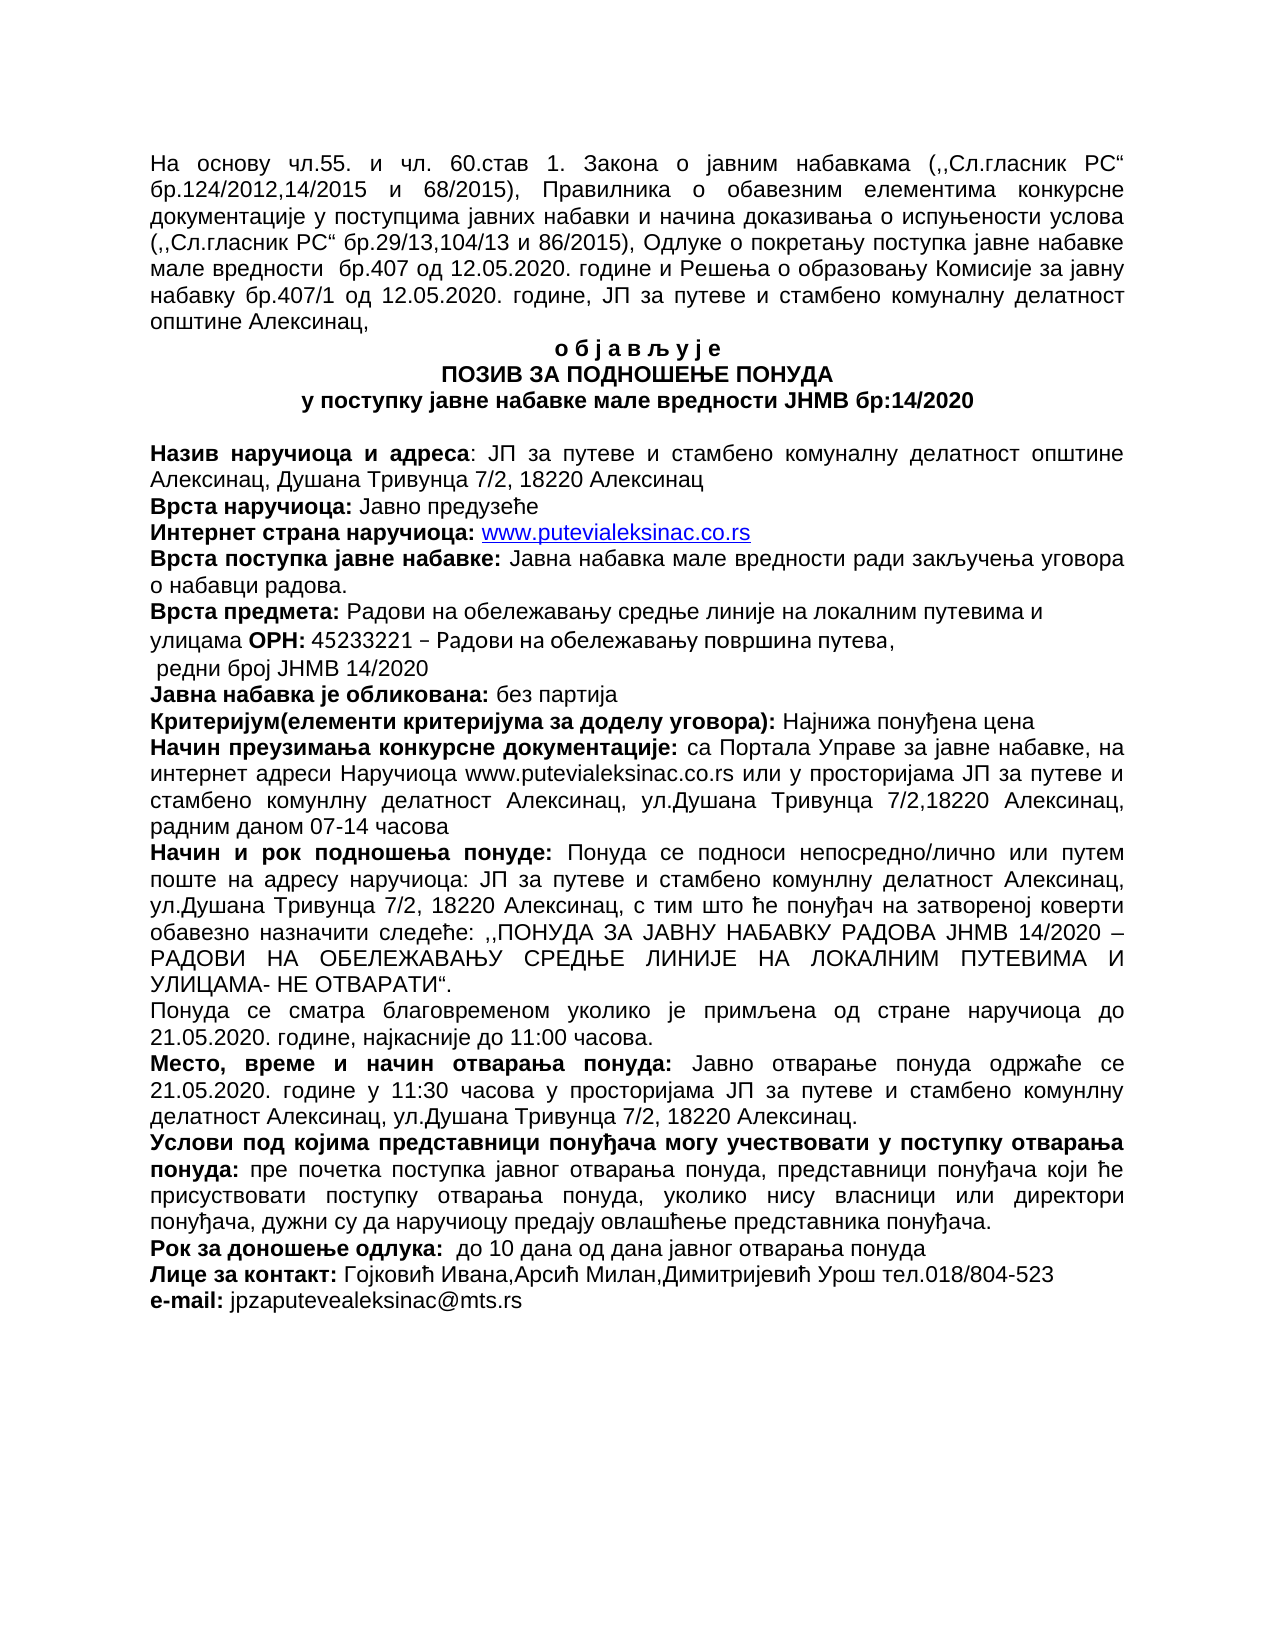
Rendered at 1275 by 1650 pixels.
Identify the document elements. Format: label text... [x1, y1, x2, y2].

text ПОЗИВ ЗА ПОДНОШЕЊЕ ПОНУДА [150, 361, 1125, 387]
text у поступку јавне набавке мале вредности ЈНMВ бр:14/2020 [150, 387, 1125, 413]
text Начин преузимања конкурсне документације: са Портала Управе за јавне набавке, на интернет адреси Наручиоца www.putevialeksinac.co.rs или у просторијама ЈП за путеве и стамбено комунлну делатност Алексинац, ул.Душана Тривунца 7/2,18220 Алексинац, радним даном 07-14 часова [150, 734, 1125, 839]
text Врста предмета: Радови на обележавању средње линије на локалним путевима и улицама ОРН: 45233221 – Радови на обележавању површина путева, [150, 598, 1125, 655]
text о б ј а в љ у ј е [150, 334, 1125, 361]
text e-mail: jpzaputevealeksinac@mts.rs [150, 1287, 1125, 1314]
text На основу чл.55. и чл. 60.став 1. Закона о јавним набавкама (,,Сл.гласник РС“ бр.124/2012,14/2015 и 68/2015), Правилника о обавезним елементима конкурсне документације у поступцима јавних набавки и начина доказивања о испуњености услова (,,Сл.гласник РС“ бр.29/13,104/13 и 86/2015), Одлуке о покретању поступка јавне набавке мале вредности бр.407 од 12.05.2020. године и Решења о образовању Комисије за јавну набавку бр.407/1 од 12.05.2020. године, ЈП за путеве и стамбено комуналну делатност општине Алексинац, [150, 150, 1125, 334]
text Место, време и начин отварања понуда: Јавно отварање понуда одржаће се 21.05.2020. године у 11:30 часова у просторијама ЈП за путеве и стамбено комунлну делатност Алексинац, ул.Душана Тривунца 7/2, 18220 Алексинац. [150, 1050, 1125, 1129]
text Начин и рок подношења понуде: Понуда се подноси непосредно/лично или путем поште на адресу наручиоца: ЈП за путеве и стамбено комунлну делатност Алексинац, ул.Душана Тривунца 7/2, 18220 Алексинац, с тим што ће понуђач на затвореној коверти обавезно назначити следеће: ,,ПОНУДА ЗА ЈАВНУ НАБАВКУ РАДОВА ЈНМВ 14/2020 –РАДОВИ НА ОБЕЛЕЖАВАЊУ СРЕДЊЕ ЛИНИЈЕ НА ЛОКАЛНИМ ПУТЕВИМА И УЛИЦАМА- НЕ ОТВАРАТИ“. [150, 839, 1125, 997]
text Услови под којима представници понуђача могу учествовати у поступку отварања понуда: пре почетка поступка јавног отварања понуда, представници понуђача који ће присуствовати поступку отварања понуда, уколико нису власници или директори понуђача, дужни су да наручиоцу предају овлашћење представника понуђача. [150, 1129, 1125, 1235]
text Лице за контакт: Гојковић Ивана,Арсић Милан,Димитријевић Урош тел.018/804-523 [150, 1261, 1125, 1287]
text Јавна набавка је обликована: без партија [150, 681, 1125, 708]
text редни број ЈНМВ 14/2020 [150, 655, 1125, 681]
text Рок за доношење одлука: до 10 дана од дана јавног отварања понуда [150, 1235, 1125, 1261]
text Критеријум(елементи критеријума за доделу уговора): Најнижа понуђена цена [150, 708, 1125, 734]
text Врста наручиоца: Јавно предузеће [150, 493, 1125, 519]
text Интернет страна наручиоца: www.putevialeksinac.co.rs [150, 519, 1125, 545]
text Врста поступка јавне набавке: Јавна набавка мале вредности ради закључења уговора о набавци радова. [150, 545, 1125, 598]
text Назив наручиоца и адреса: ЈП за путеве и стамбено комуналну делатност општине Алексинац, Душана Тривунца 7/2, 18220 Алексинац [150, 440, 1125, 493]
text Понуда се сматра благовременом уколико је примљена од стране наручиоца до 21.05.2020. године, најкасније до 11:00 часова. [150, 997, 1125, 1050]
